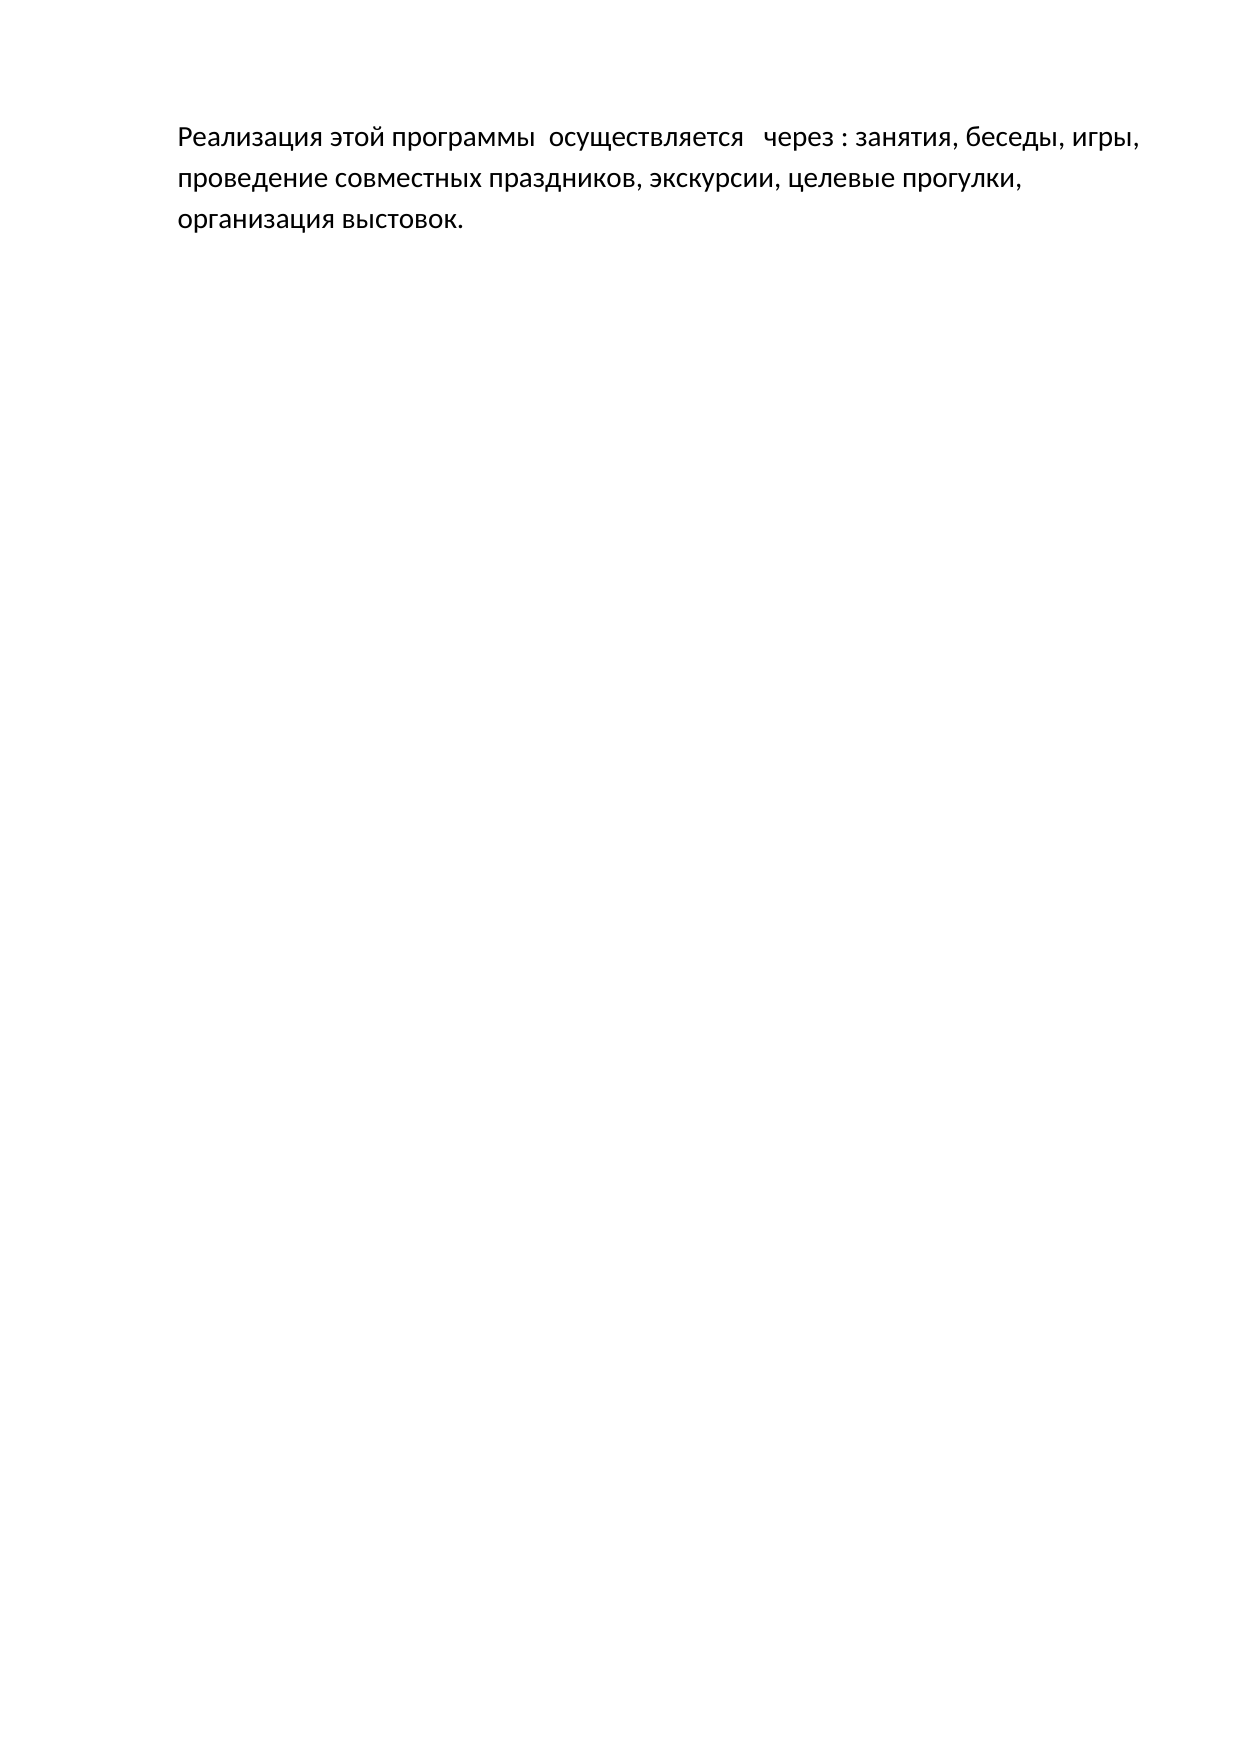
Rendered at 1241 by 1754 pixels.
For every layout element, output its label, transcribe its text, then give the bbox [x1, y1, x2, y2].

text Реализация этой программы осуществляется через : занятия, беседы, игры, проведение совместных праздников, экскурсии, целевые прогулки, организация выстовок. [177, 118, 1152, 236]
